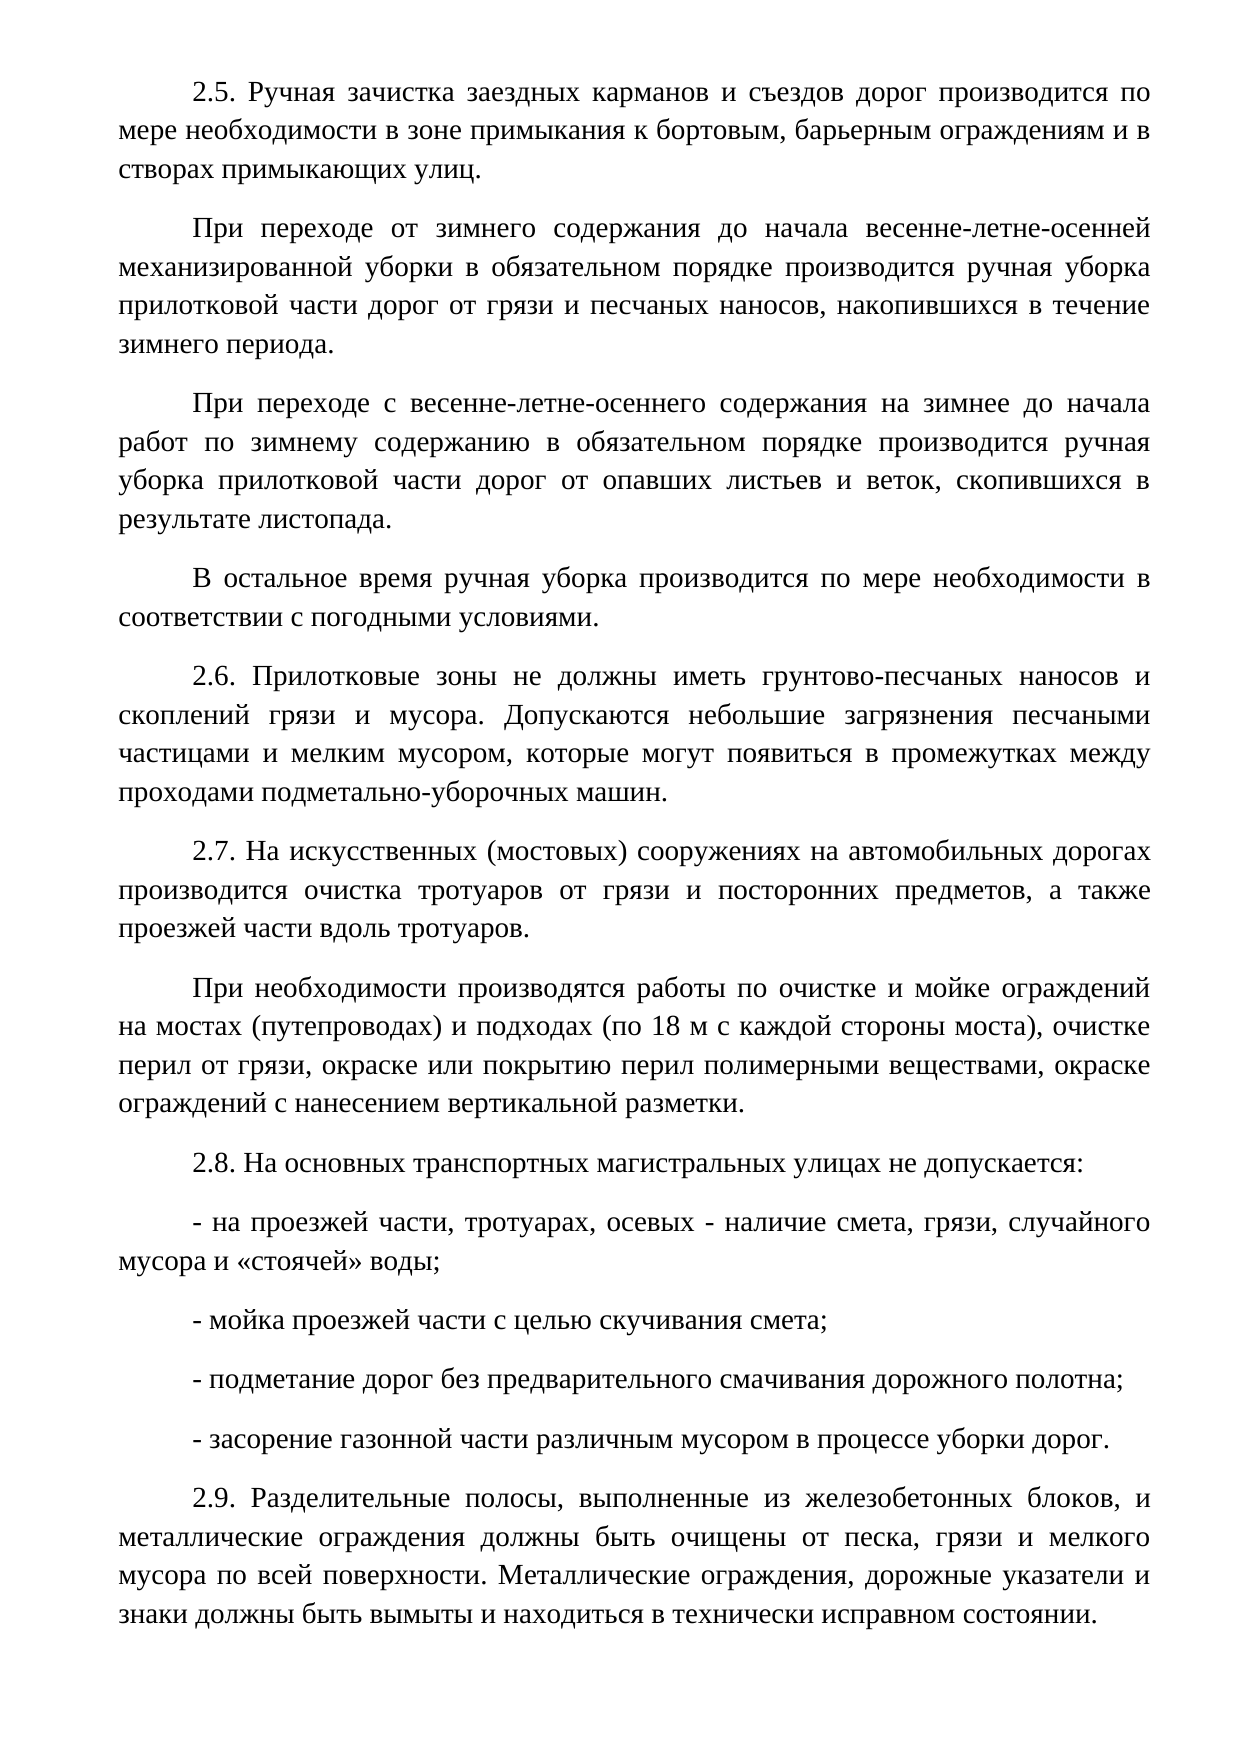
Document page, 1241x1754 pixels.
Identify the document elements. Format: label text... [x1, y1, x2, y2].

text При переходе от зимнего содержания до начала весенне-летне-осенней механизированной уборки в обязательном порядке производится ручная уборка прилотковой части дорог от грязи и песчаных наносов, накопившихся в течение зимнего периода. [118, 210, 1152, 359]
text 2.8. На основных транспортных магистральных улицах не допускается: [118, 1145, 1152, 1178]
text - подметание дорог без предварительного смачивания дорожного полотна; [118, 1361, 1152, 1395]
text В остальное время ручная уборка производится по мере необходимости в соответствии с погодными условиями. [118, 560, 1152, 632]
text 2.5. Ручная зачистка заездных карманов и съездов дорог производится по мере необходимости в зоне примыкания к бортовым, барьерным ограждениям и в створах примыкающих улиц. [118, 74, 1152, 184]
text 2.6. Прилотковые зоны не должны иметь грунтово-песчаных наносов и скоплений грязи и мусора. Допускаются небольшие загрязнения песчаными частицами и мелким мусором, которые могут появиться в промежутках между проходами подметально-уборочных машин. [118, 658, 1152, 807]
text При переходе с весенне-летне-осеннего содержания на зимнее до начала работ по зимнему содержанию в обязательном порядке производится ручная уборка прилотковой части дорог от опавших листьев и веток, скопившихся в результате листопада. [118, 385, 1152, 534]
text 2.7. На искусственных (мостовых) сооружениях на автомобильных дорогах производится очистка тротуаров от грязи и посторонних предметов, а также проезжей части вдоль тротуаров. [118, 833, 1152, 944]
text При необходимости производятся работы по очистке и мойке ограждений на мостах (путепроводах) и подходах (по 18 м с каждой стороны моста), очистке перил от грязи, окраске или покрытию перил полимерными веществами, окраске ограждений с нанесением вертикальной разметки. [118, 970, 1152, 1119]
text - на проезжей части, тротуарах, осевых - наличие смета, грязи, случайного мусора и «стоячей» воды; [118, 1204, 1152, 1276]
text - засорение газонной части различным мусором в процессе уборки дорог. [118, 1421, 1152, 1454]
text 2.9. Разделительные полосы, выполненные из железобетонных блоков, и металлические ограждения должны быть очищены от песка, грязи и мелкого мусора по всей поверхности. Металлические ограждения, дорожные указатели и знаки должны быть вымыты и находиться в технически исправном состоянии. [118, 1480, 1152, 1629]
text - мойка проезжей части с целью скучивания смета; [118, 1302, 1152, 1336]
